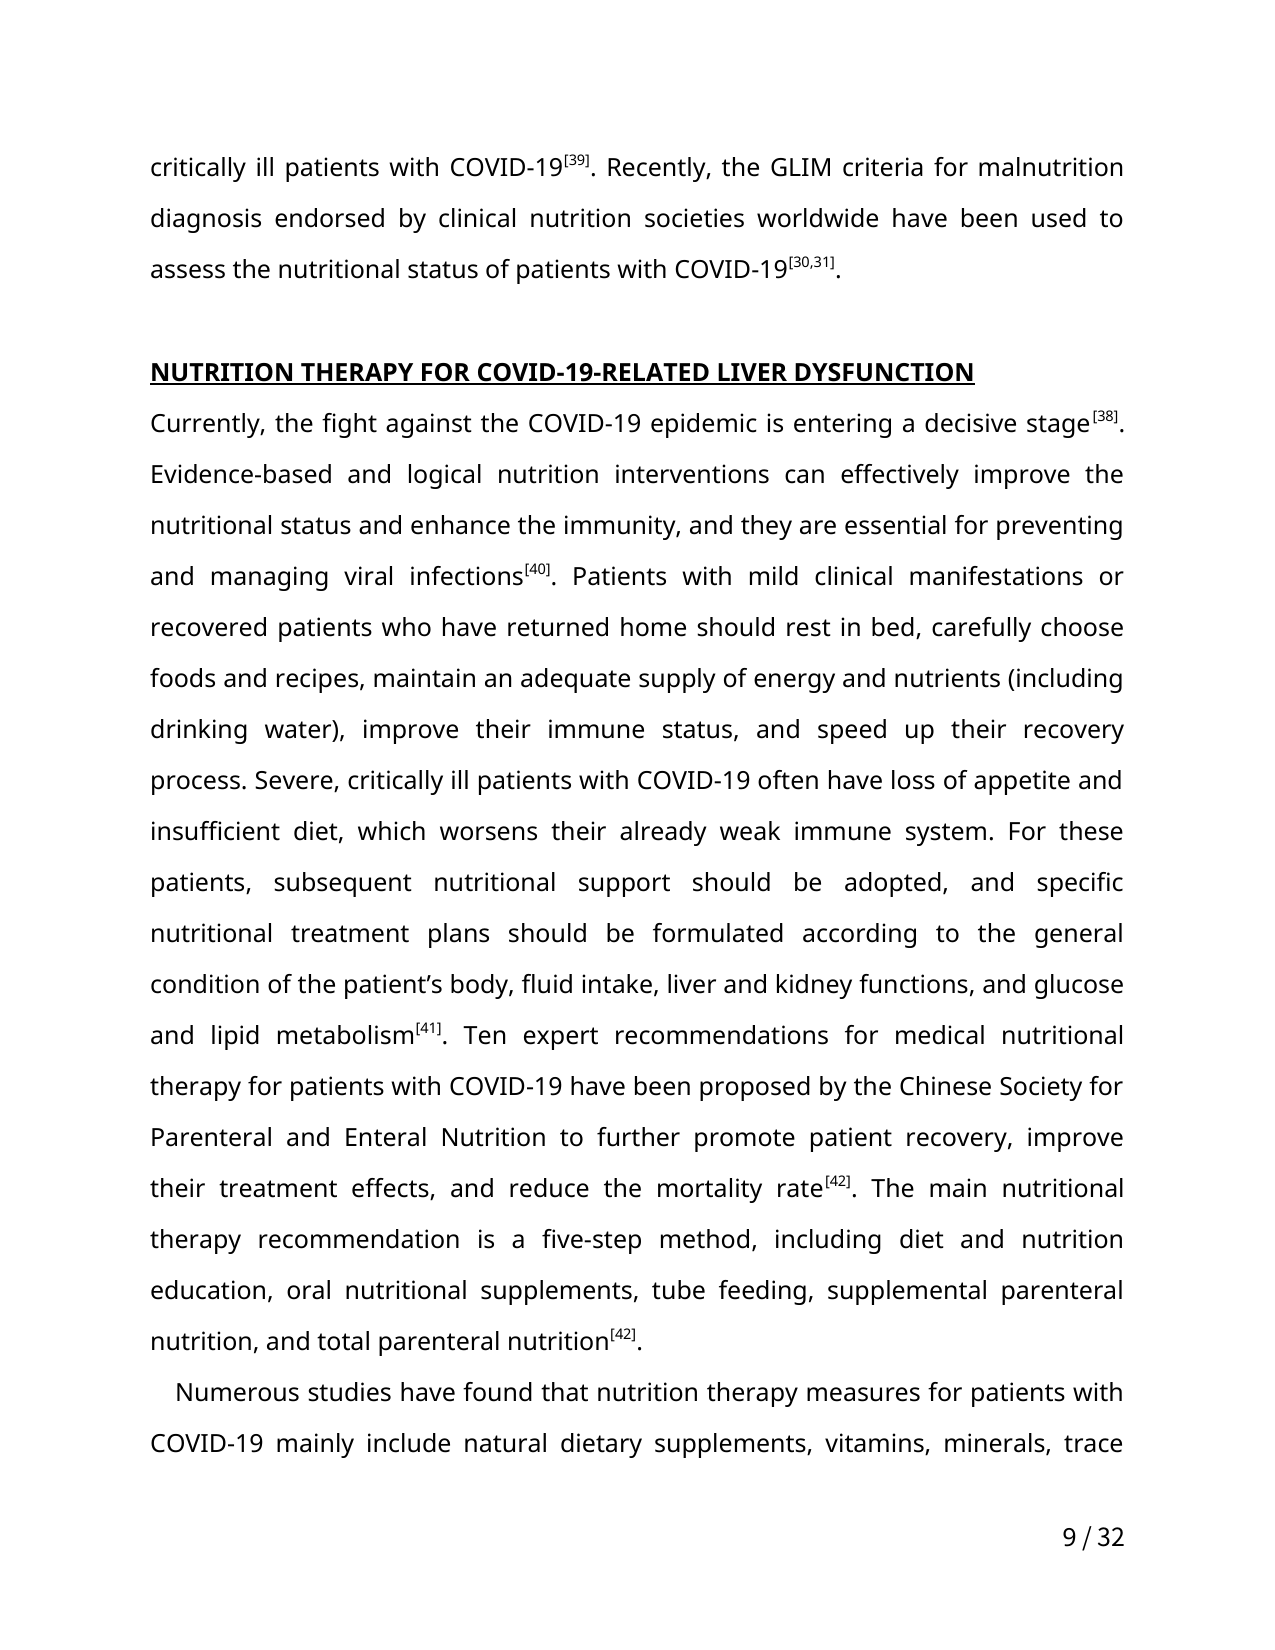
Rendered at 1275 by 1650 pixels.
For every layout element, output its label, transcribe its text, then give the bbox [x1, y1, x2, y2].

text Currently, the fight against the COVID-19 epidemic is entering a decisive stage[38]. Evidence-based and logical nutrition interventions can effectively improve the nutritional status and enhance the immunity, and they are essential for preventing and managing viral infections[40]. Patients with mild clinical manifestations or recovered patients who have returned home should rest in bed, carefully choose foods and recipes, maintain an adequate supply of energy and nutrients (including drinking water), improve their immune status, and speed up their recovery process. Severe, critically ill patients with COVID-19 often have loss of appetite and insufficient diet, which worsens their already weak immune system. For these patients, subsequent nutritional support should be adopted, and specific nutritional treatment plans should be formulated according to the general condition of the patient’s body, fluid intake, liver and kidney functions, and glucose and lipid metabolism[41]. Ten expert recommendations for medical nutritional therapy for patients with COVID-19 have been proposed by the Chinese Society for Parenteral and Enteral Nutrition to further promote patient recovery, improve their treatment effects, and reduce the mortality rate[42]. The main nutritional therapy recommendation is a five-step method, including diet and nutrition education, oral nutritional supplements, tube feeding, supplemental parenteral nutrition, and total parenteral nutrition[42]. [150, 405, 1125, 1358]
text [150, 1375, 1125, 1460]
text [150, 150, 1125, 286]
text NUTRITION THERAPY FOR COVID-19-RELATED LIVER DYSFUNCTION [150, 354, 1125, 388]
